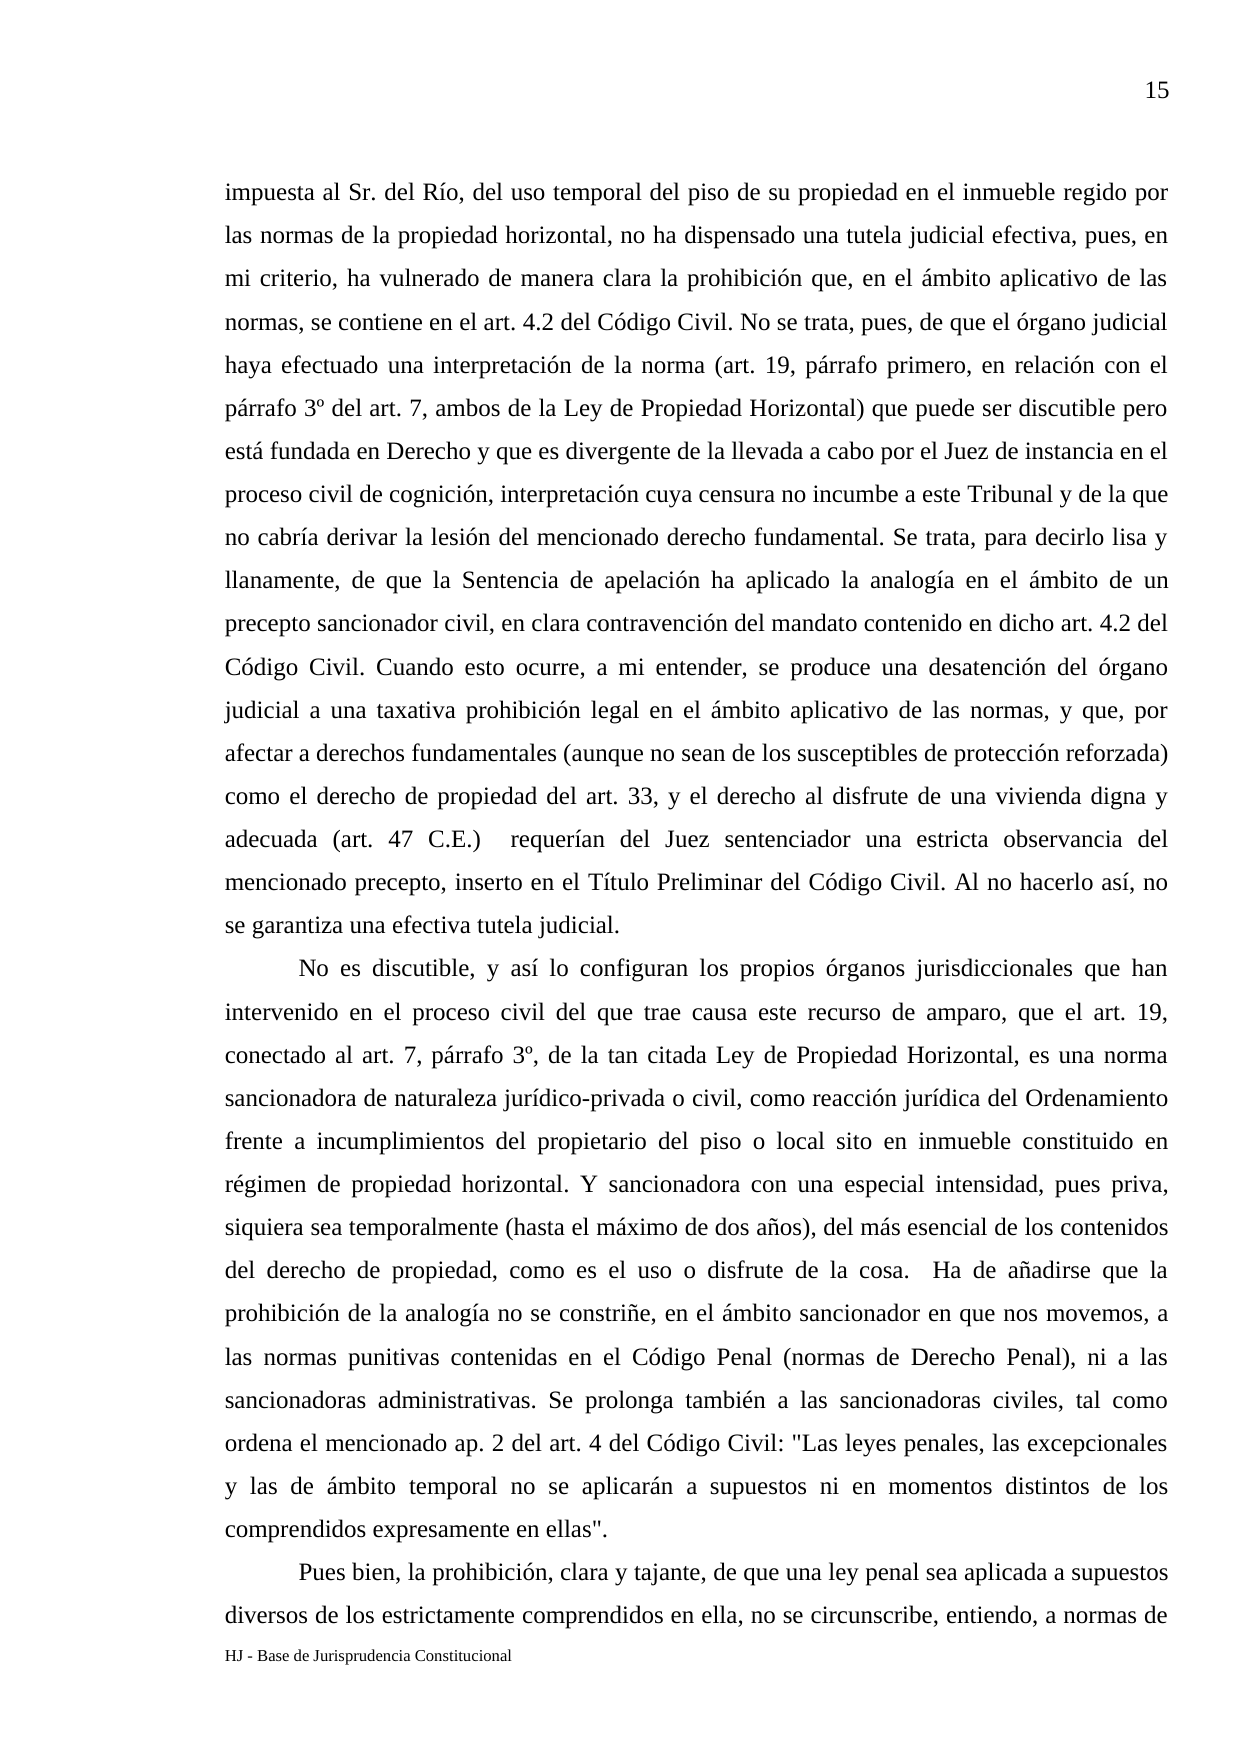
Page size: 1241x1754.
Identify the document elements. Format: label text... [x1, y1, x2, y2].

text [224, 177, 1169, 939]
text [224, 1557, 1169, 1629]
text No es discutible, y así lo configuran los propios órganos jurisdiccionales que han intervenido en el proceso civil del que trae causa este recurso de amparo, que el art. 19, conectado al art. 7, párrafo 3º, de la tan citada Ley de Propiedad Horizontal, es una norma sancionadora de naturaleza jurídico-privada o civil, como reacción jurídica del Ordenamiento frente a incumplimientos del propietario del piso o local sito en inmueble constituido en régimen de propiedad horizontal. Y sancionadora con una especial intensidad, pues priva, siquiera sea temporalmente (hasta el máximo de dos años), del más esencial de los contenidos del derecho de propiedad, como es el uso o disfrute de la cosa. Ha de añadirse que la prohibición de la analogía no se constriñe, en el ámbito sancionador en que nos movemos, a las normas punitivas contenidas en el Código Penal (normas de Derecho Penal), ni a las sancionadoras administrativas. Se prolonga también a las sancionadoras civiles, tal como ordena el mencionado ap. 2 del art. 4 del Código Civil: "Las leyes penales, las excepcionales y las de ámbito temporal no se aplicarán a supuestos ni en momentos distintos de los comprendidos expresamente en ellas". [224, 953, 1169, 1543]
